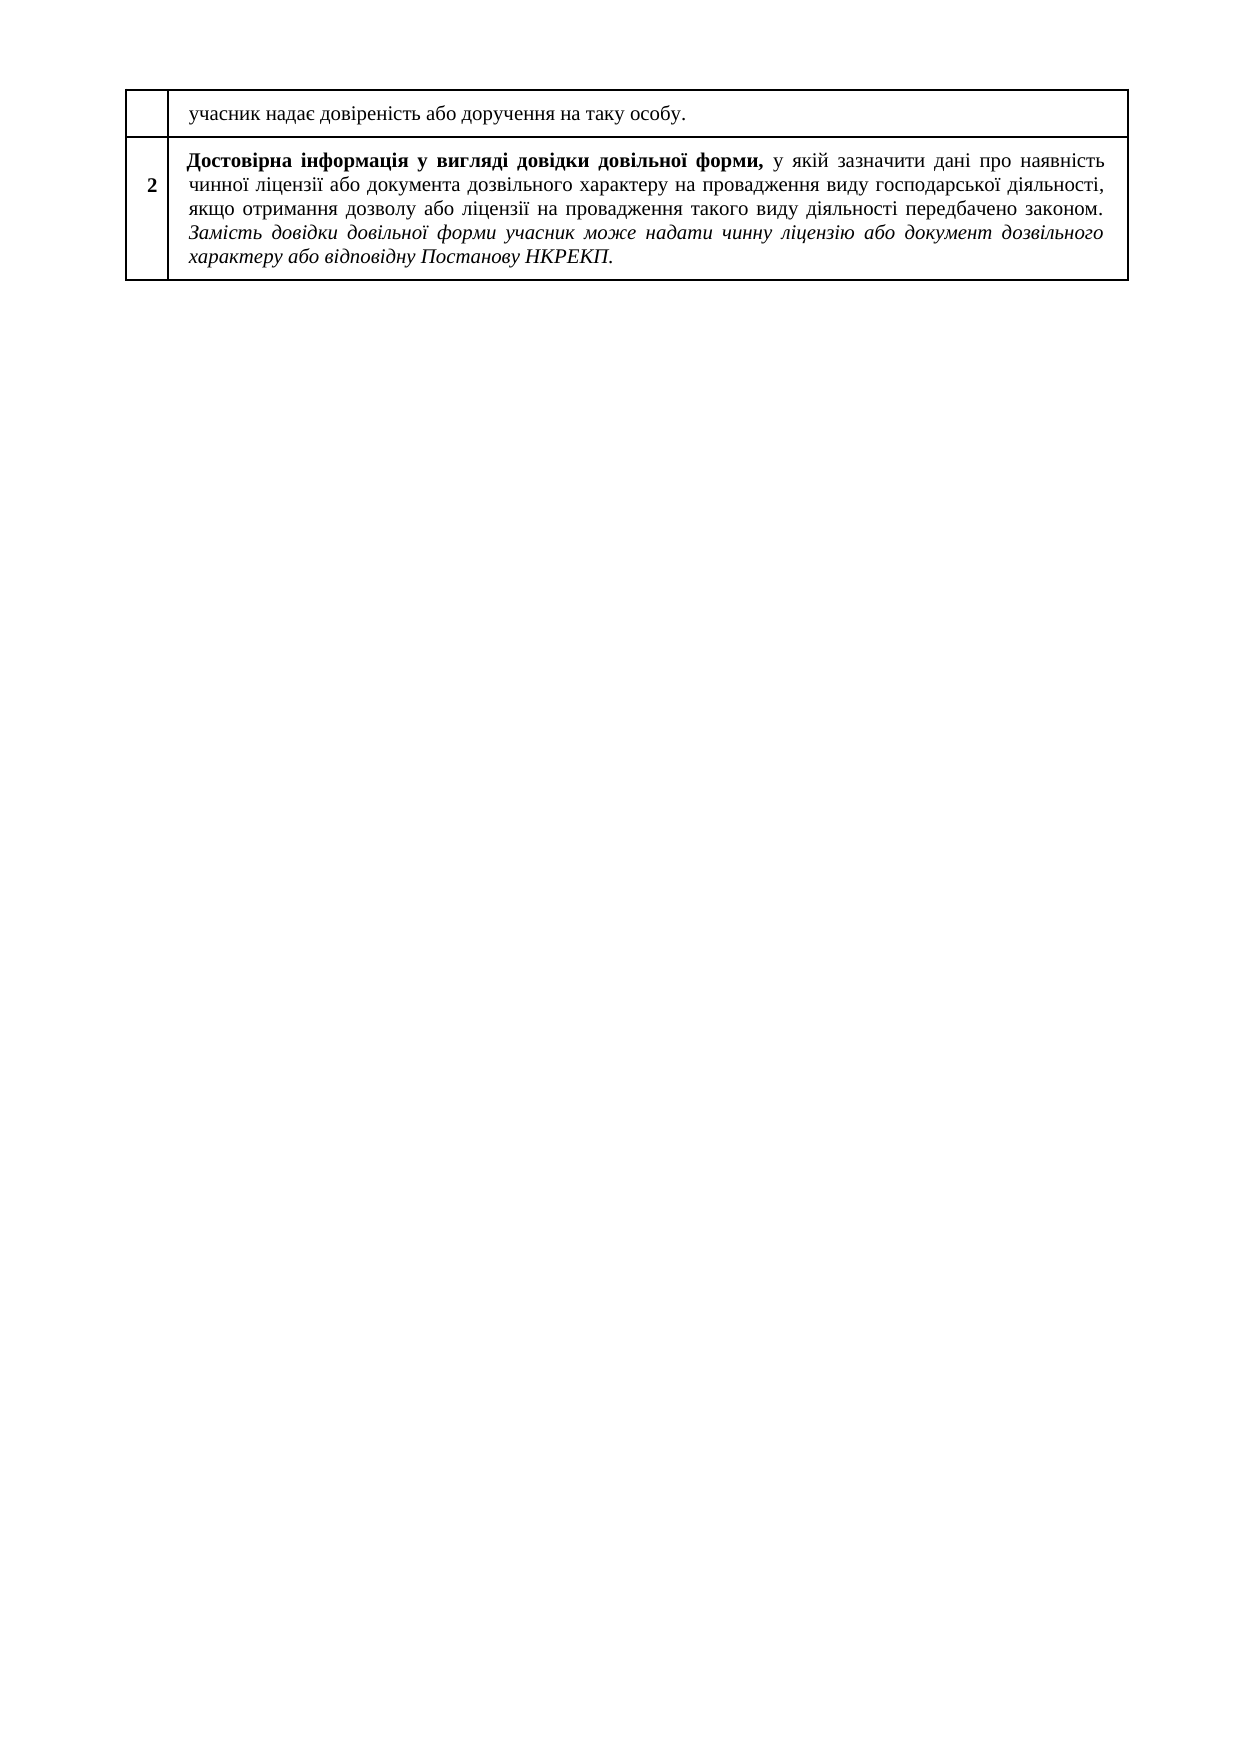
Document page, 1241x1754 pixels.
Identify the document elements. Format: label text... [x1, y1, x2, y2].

table_cell 1 [127, 91, 167, 136]
table_cell 2 [127, 138, 167, 279]
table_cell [169, 91, 1127, 136]
table_cell Достовірна інформація у вигляді довідки довільної форми, у якій зазначити дані про наявність чинної ліцензії або документа дозвільного характеру на провадження виду господарської діяльності, якщо отримання дозволу або ліцензії на провадження такого виду діяльності передбачено законом. Замість довідки довільної форми учасник може надати чинну ліцензію або документ дозвільного характеру або відповідну Постанову НКРЕКП. [169, 138, 1127, 279]
